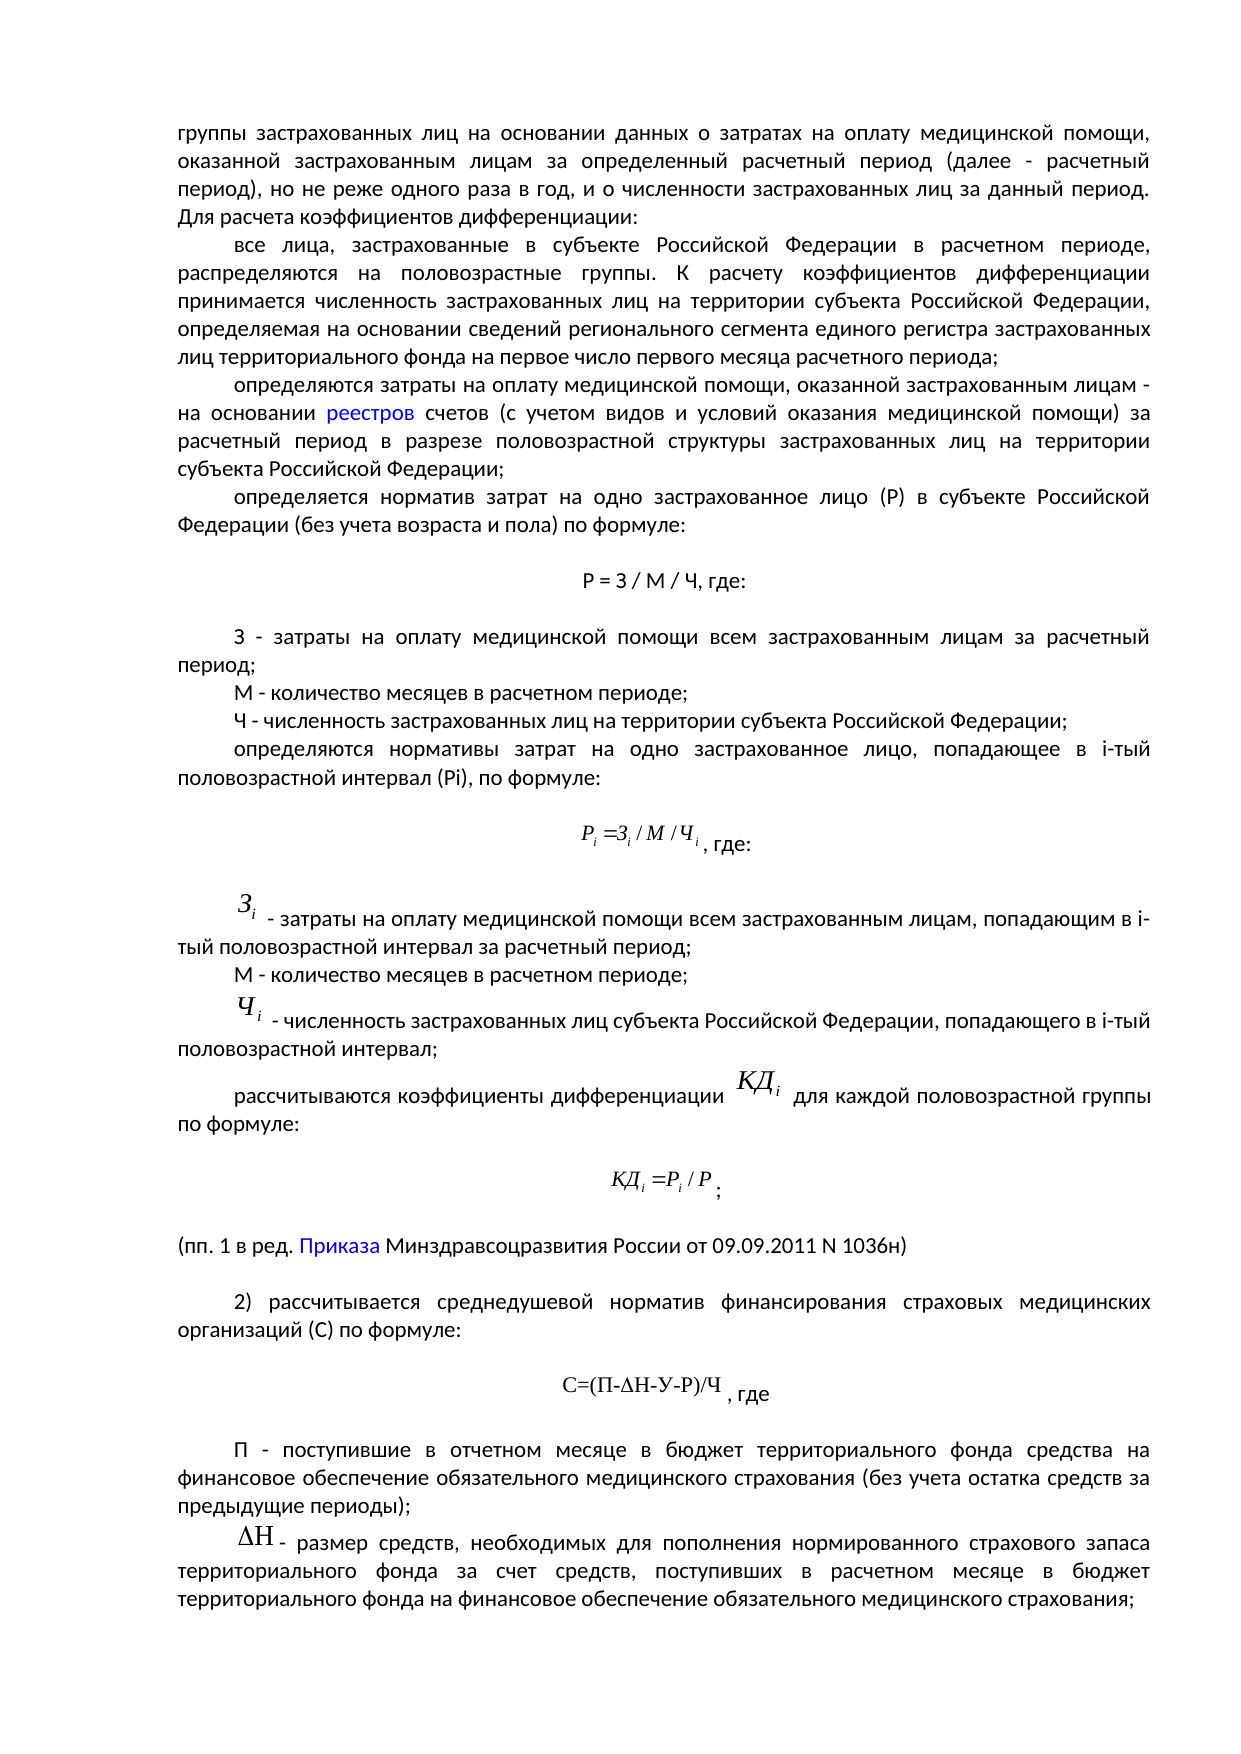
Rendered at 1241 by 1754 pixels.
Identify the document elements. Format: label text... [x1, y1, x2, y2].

text определяются нормативы затрат на одно застрахованное лицо, попадающее в i-тый половозрастной интервал (Рi), по формуле: [177, 734, 1152, 791]
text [177, 118, 1152, 230]
text определяются затраты на оплату медицинской помощи, оказанной застрахованным лицам - на основании реестров счетов (с учетом видов и условий оказания медицинской помощи) за расчетный период в разрезе половозрастной структуры застрахованных лиц на территории субъекта Российской Федерации; [177, 370, 1152, 482]
text - размер средств, необходимых для пополнения нормированного страхового запаса территориального фонда за счет средств, поступивших в расчетном месяце в бюджет территориального фонда на финансовое обеспечение обязательного медицинского страхования; [177, 1519, 1152, 1612]
text все лица, застрахованные в субъекте Российской Федерации в расчетном периоде, распределяются на половозрастные группы. К расчету коэффициентов дифференциации принимается численность застрахованных лиц на территории субъекта Российской Федерации, определяемая на основании сведений регионального сегмента единого регистра застрахованных лиц территориального фонда на первое число первого месяца расчетного периода; [177, 230, 1152, 370]
text (пп. 1 в ред. Приказа Минздравсоцразвития России от 09.09.2011 N 1036н) [177, 1231, 1152, 1259]
text определяется норматив затрат на одно застрахованное лицо (Р) в субъекте Российской Федерации (без учета возраста и пола) по формуле: [177, 482, 1152, 538]
text , где [177, 1372, 1152, 1407]
text М - количество месяцев в расчетном периоде; [177, 960, 1152, 988]
text рассчитываются коэффициенты дифференциации для каждой половозрастной группы по формуле: [177, 1062, 1152, 1137]
text М - количество месяцев в расчетном периоде; [177, 678, 1152, 707]
text - затраты на оплату медицинской помощи всем застрахованным лицам, попадающим в i-тый половозрастной интервал за расчетный период; [177, 885, 1152, 960]
text 2) рассчитывается среднедушевой норматив финансирования страховых медицинских организаций (С) по формуле: [177, 1287, 1152, 1343]
text - численность застрахованных лиц субъекта Российской Федерации, попадающего в i-тый половозрастной интервал; [177, 988, 1152, 1062]
text Ч - численность застрахованных лиц на территории субъекта Российской Федерации; [177, 707, 1152, 734]
text П - поступившие в отчетном месяце в бюджет территориального фонда средства на финансовое обеспечение обязательного медицинского страхования (без учета остатка средств за предыдущие периоды); [177, 1435, 1152, 1519]
text Р = З / М / Ч, где: [177, 566, 1152, 594]
text З - затраты на оплату медицинской помощи всем застрахованным лицам за расчетный период; [177, 622, 1152, 678]
text , где: [177, 819, 1152, 857]
text ; [177, 1165, 1152, 1203]
